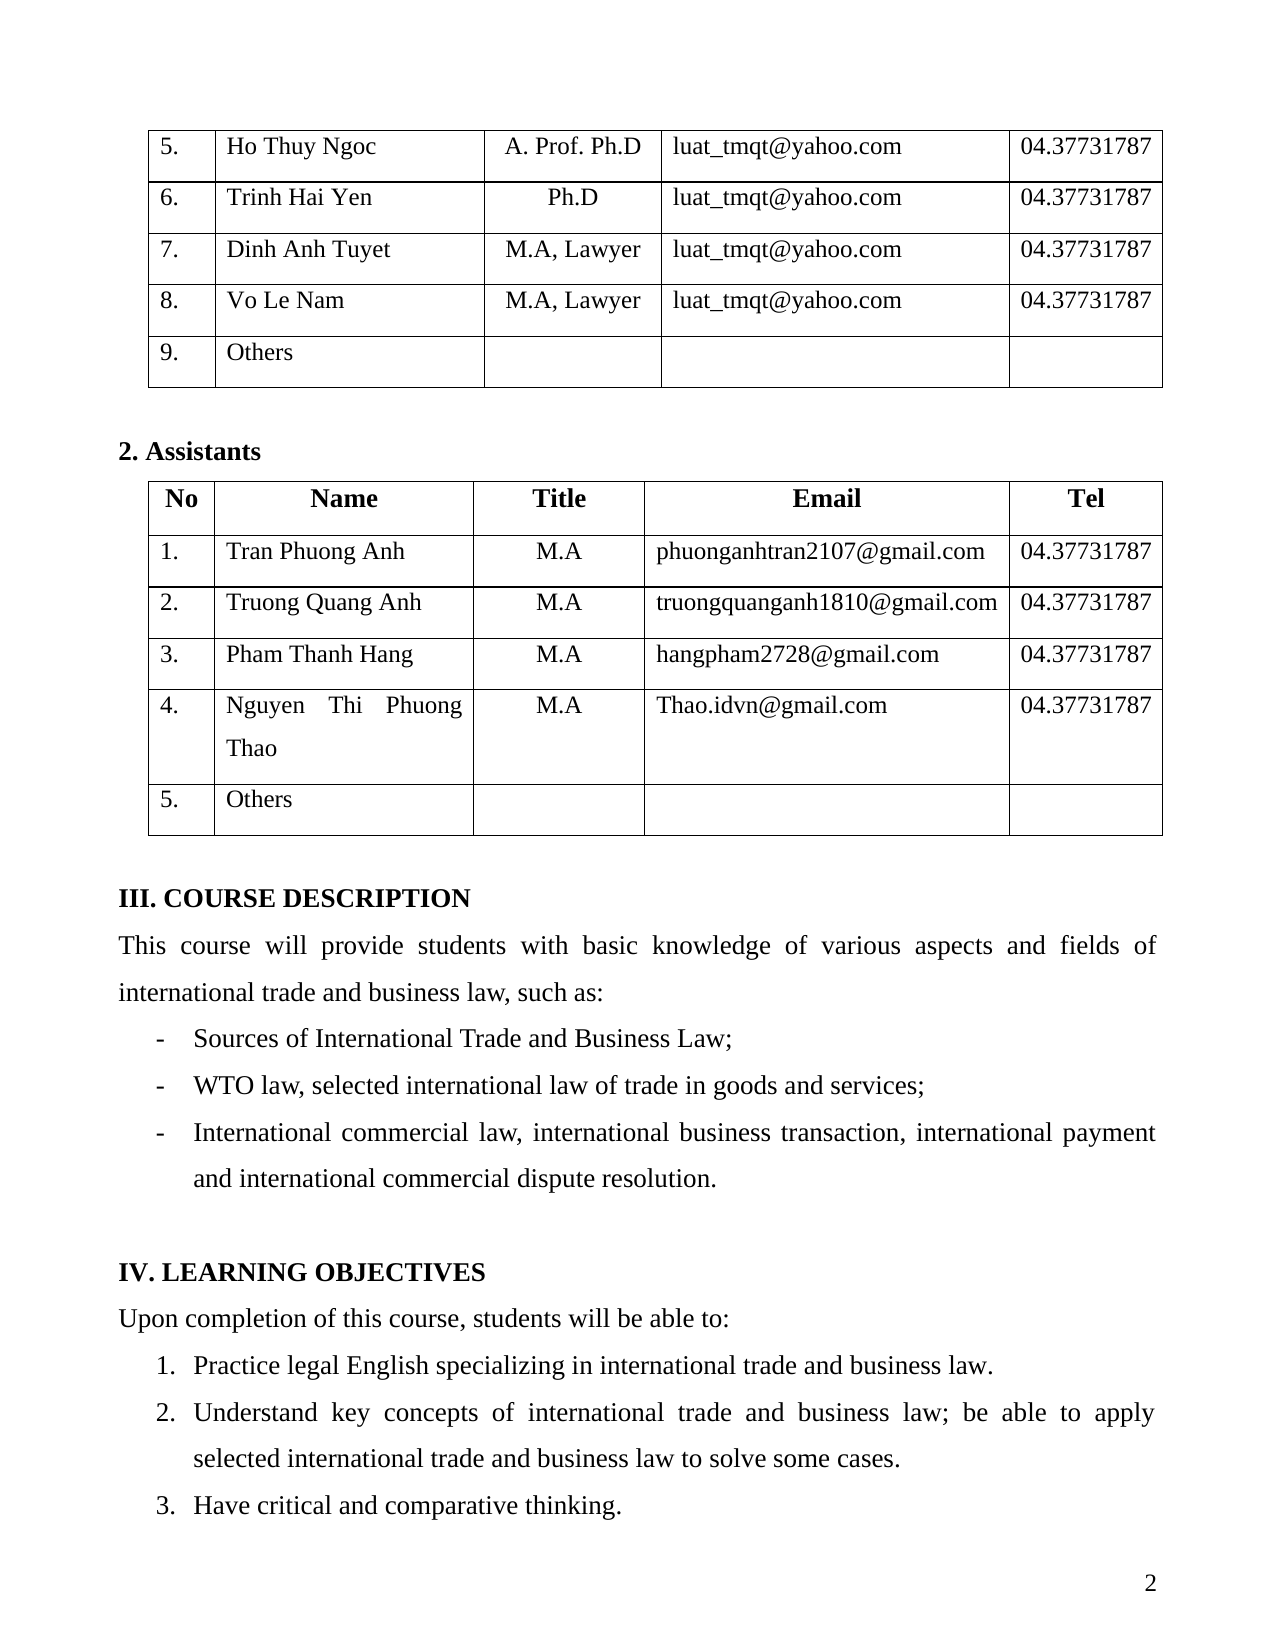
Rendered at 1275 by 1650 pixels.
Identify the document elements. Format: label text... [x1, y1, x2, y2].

table_cell Others [216, 337, 484, 387]
text Upon completion of this course, students will be able to: [118, 1303, 1157, 1334]
table_cell [485, 337, 661, 387]
table_cell 04.37731787 [1010, 588, 1162, 638]
table_cell Truong Quang Anh [215, 588, 473, 638]
table_cell [1010, 337, 1162, 387]
list Sources of International Trade and Business Law; [156, 1023, 1157, 1054]
table_header Name [215, 482, 473, 535]
text This course will provide students with basic knowledge of various aspects and fields of international trade and business law, such as: [118, 929, 1157, 1007]
table_cell Pham Thanh Hang [215, 639, 473, 689]
table_cell luat_tmqt@yahoo.com [662, 234, 1009, 284]
table_header Title [474, 482, 644, 535]
table_cell [662, 337, 1009, 387]
table_cell M.A, Lawyer [485, 234, 661, 284]
table_cell M.A [474, 690, 644, 783]
text 2. Assistants [118, 434, 1157, 466]
table_cell Dinh Anh Tuyet [216, 234, 484, 284]
table_cell Tran Phuong Anh [215, 536, 473, 586]
table_cell 04.37731787 [1010, 131, 1162, 181]
table_cell [149, 183, 215, 233]
table_cell [149, 690, 214, 783]
table_cell [149, 639, 214, 689]
table_cell hangpham2728@gmail.com [645, 639, 1009, 689]
table_cell [149, 785, 214, 835]
list Understand key concepts of international trade and business law; be able to apply selected international trade and business law to solve some cases. [156, 1396, 1157, 1474]
table_cell Others [215, 785, 473, 835]
table_cell Ph.D [485, 183, 661, 233]
table_cell [149, 234, 215, 284]
table_cell [149, 131, 215, 181]
table_cell 04.37731787 [1010, 536, 1162, 586]
table_header Tel [1010, 482, 1162, 535]
table_cell Trinh Hai Yen [216, 183, 484, 233]
list WTO law, selected international law of trade in goods and services; [156, 1069, 1157, 1100]
table_cell M.A, Lawyer [485, 285, 661, 336]
table_cell [474, 785, 644, 835]
table_cell Ho Thuy Ngoc [216, 131, 484, 181]
table_cell [645, 785, 1009, 835]
text III. COURSE DESCRIPTION [118, 883, 1157, 914]
table_header No [149, 482, 214, 535]
table_header Email [645, 482, 1009, 535]
table_cell 04.37731787 [1010, 690, 1162, 783]
table_cell luat_tmqt@yahoo.com [662, 183, 1009, 233]
table_cell A. Prof. Ph.D [485, 131, 661, 181]
table_cell 04.37731787 [1010, 639, 1162, 689]
table_cell [149, 337, 215, 387]
list Have critical and comparative thinking. [156, 1489, 1157, 1520]
table_cell phuonganhtran2107@gmail.com [645, 536, 1009, 586]
table_cell luat_tmqt@yahoo.com [662, 285, 1009, 336]
table_cell Thao.idvn@gmail.com [645, 690, 1009, 783]
table_cell 04.37731787 [1010, 285, 1162, 336]
table_cell 04.37731787 [1010, 234, 1162, 284]
table_cell M.A [474, 588, 644, 638]
table_cell [149, 285, 215, 336]
table_cell [1010, 785, 1162, 835]
list International commercial law, international business transaction, international payment and international commercial dispute resolution. [156, 1116, 1157, 1194]
table_cell truongquanganh1810@gmail.com [645, 588, 1009, 638]
text IV. LEARNING OBJECTIVES [118, 1256, 1157, 1287]
table_cell M.A [474, 639, 644, 689]
table_cell 04.37731787 [1010, 183, 1162, 233]
table_cell [149, 536, 214, 586]
list Practice legal English specializing in international trade and business law. [156, 1349, 1157, 1380]
table_cell [149, 588, 214, 638]
table_cell Nguyen Thi Phuong Thao [215, 690, 473, 783]
table_cell M.A [474, 536, 644, 586]
table_cell Vo Le Nam [216, 285, 484, 336]
table_cell luat_tmqt@yahoo.com [662, 131, 1009, 181]
